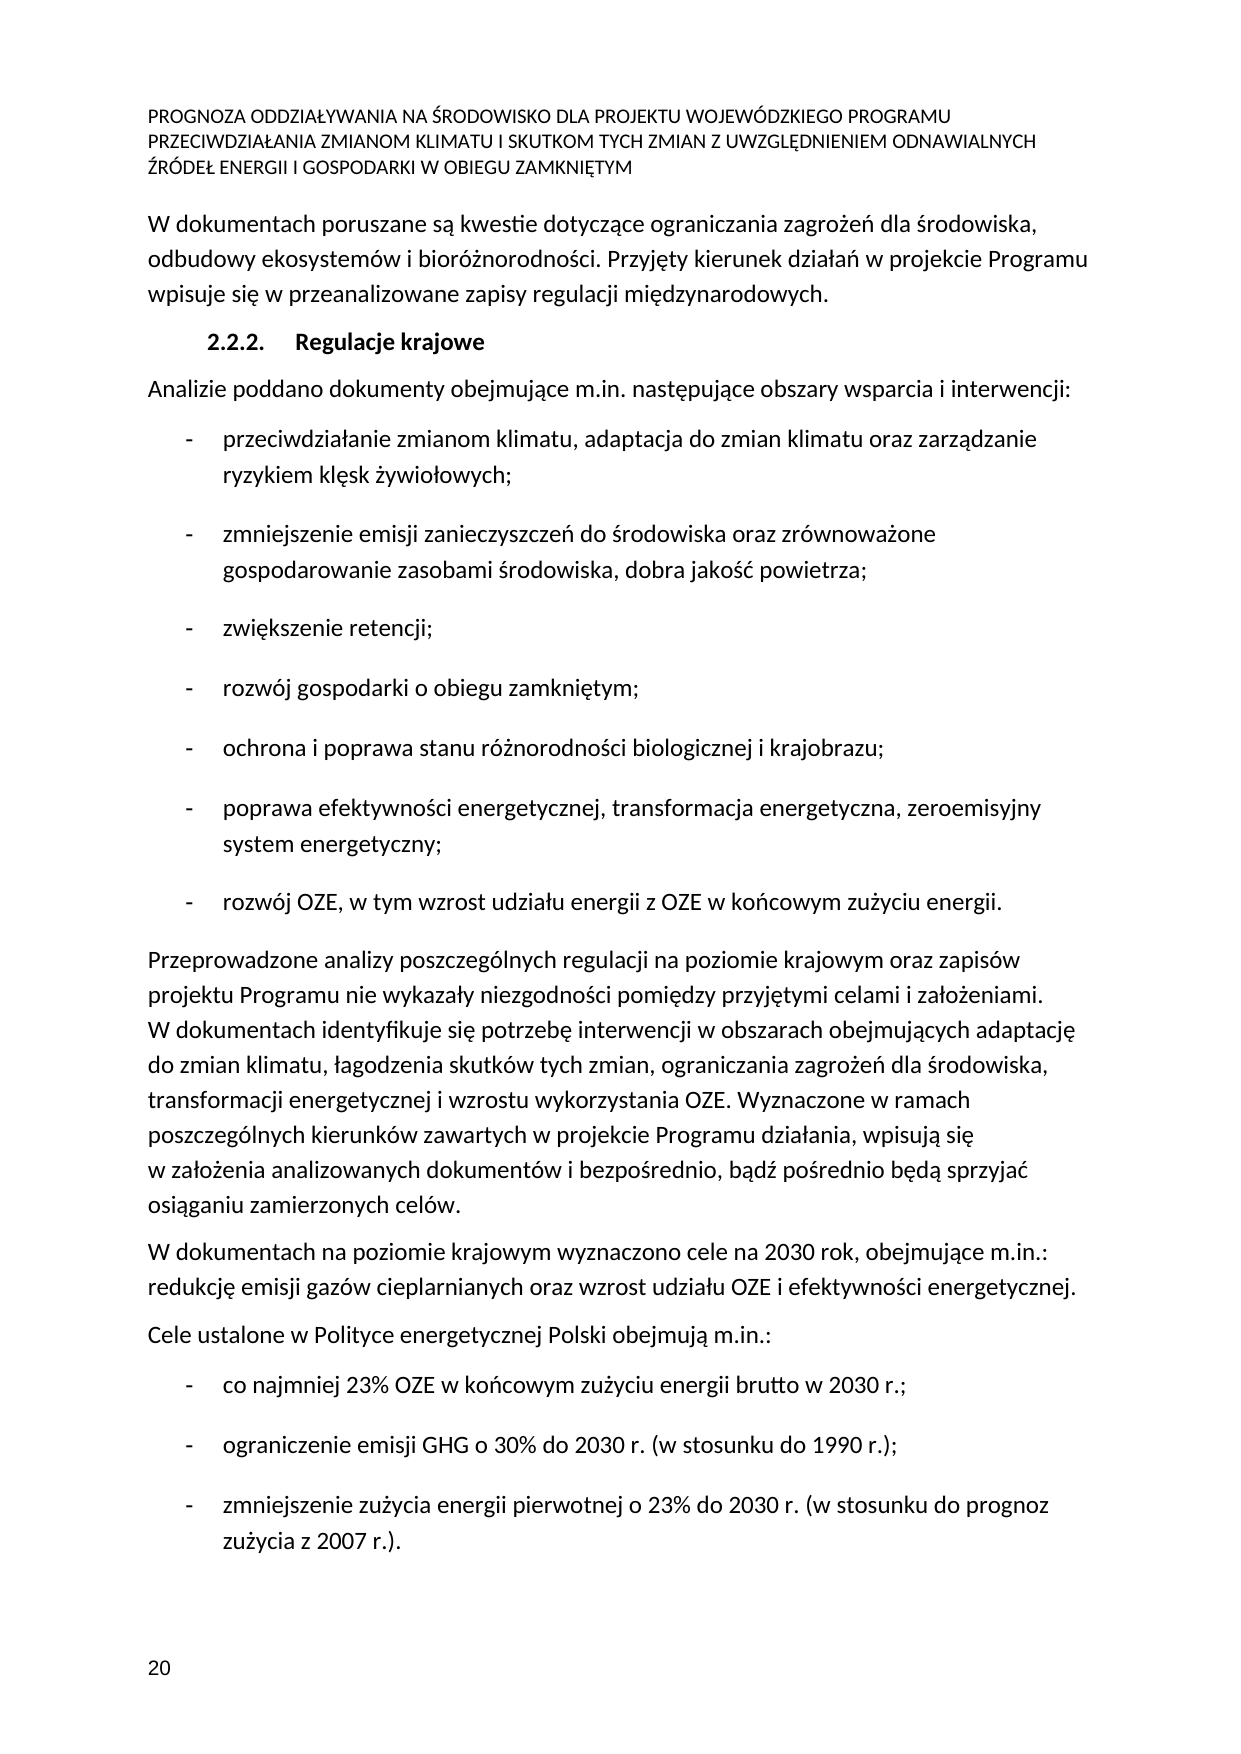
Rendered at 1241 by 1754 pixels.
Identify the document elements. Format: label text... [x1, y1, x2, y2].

list zmniejszenie emisji zanieczyszczeń do środowiska oraz zrównoważone gospodarowanie zasobami środowiska, dobra jakość powietrza; [185, 515, 1092, 584]
list co najmniej 23% OZE w końcowym zużyciu energii brutto w 2030 r.; [185, 1367, 1092, 1401]
list przeciwdziałanie zmianom klimatu, adaptacja do zmian klimatu oraz zarządzanie ryzykiem klęsk żywiołowych; [185, 421, 1092, 490]
list rozwój gospodarki o obiegu zamkniętym; [185, 670, 1092, 704]
text Analizie poddano dokumenty obejmujące m.in. następujące obszary wsparcia i interwencji: [148, 373, 1092, 404]
list ochrona i poprawa stanu różnorodności biologicznej i krajobrazu; [185, 730, 1092, 764]
list ograniczenie emisji GHG o 30% do 2030 r. (w stosunku do 1990 r.); [185, 1427, 1092, 1461]
list Regulacje krajowe [207, 326, 1092, 356]
text Przeprowadzone analizy poszczególnych regulacji na poziomie krajowym oraz zapisów projektu Programu nie wykazały niezgodności pomiędzy przyjętymi celami i założeniami. W dokumentach identyfikuje się potrzebę interwencji w obszarach obejmujących adaptację do zmian klimatu, łagodzenia skutków tych zmian, ograniczania zagrożeń dla środowiska, transformacji energetycznej i wzrostu wykorzystania OZE. Wyznaczone w ramach poszczególnych kierunków zawartych w projekcie Programu działania, wpisują się w założenia analizowanych dokumentów i bezpośrednio, bądź pośrednio będą sprzyjać osiąganiu zamierzonych celów. [148, 944, 1092, 1219]
list poprawa efektywności energetycznej, transformacja energetyczna, zeroemisyjny system energetyczny; [185, 790, 1092, 859]
list rozwój OZE, w tym wzrost udziału energii z OZE w końcowym zużyciu energii. [185, 884, 1092, 918]
text Cele ustalone w Polityce energetycznej Polski obejmują m.in.: [148, 1319, 1092, 1349]
text W dokumentach na poziomie krajowym wyznaczono cele na 2030 rok, obejmujące m.in.: redukcję emisji gazów cieplarnianych oraz wzrost udziału OZE i efektywności energetycznej. [148, 1237, 1092, 1302]
list zmniejszenie zużycia energii pierwotnej o 23% do 2030 r. (w stosunku do prognoz zużycia z 2007 r.). [185, 1487, 1092, 1556]
list zwiększenie retencji; [185, 610, 1092, 644]
text W dokumentach poruszane są kwestie dotyczące ograniczania zagrożeń dla środowiska, odbudowy ekosystemów i bioróżnorodności. Przyjęty kierunek działań w projekcie Programu wpisuje się w przeanalizowane zapisy regulacji międzynarodowych. [148, 208, 1092, 309]
